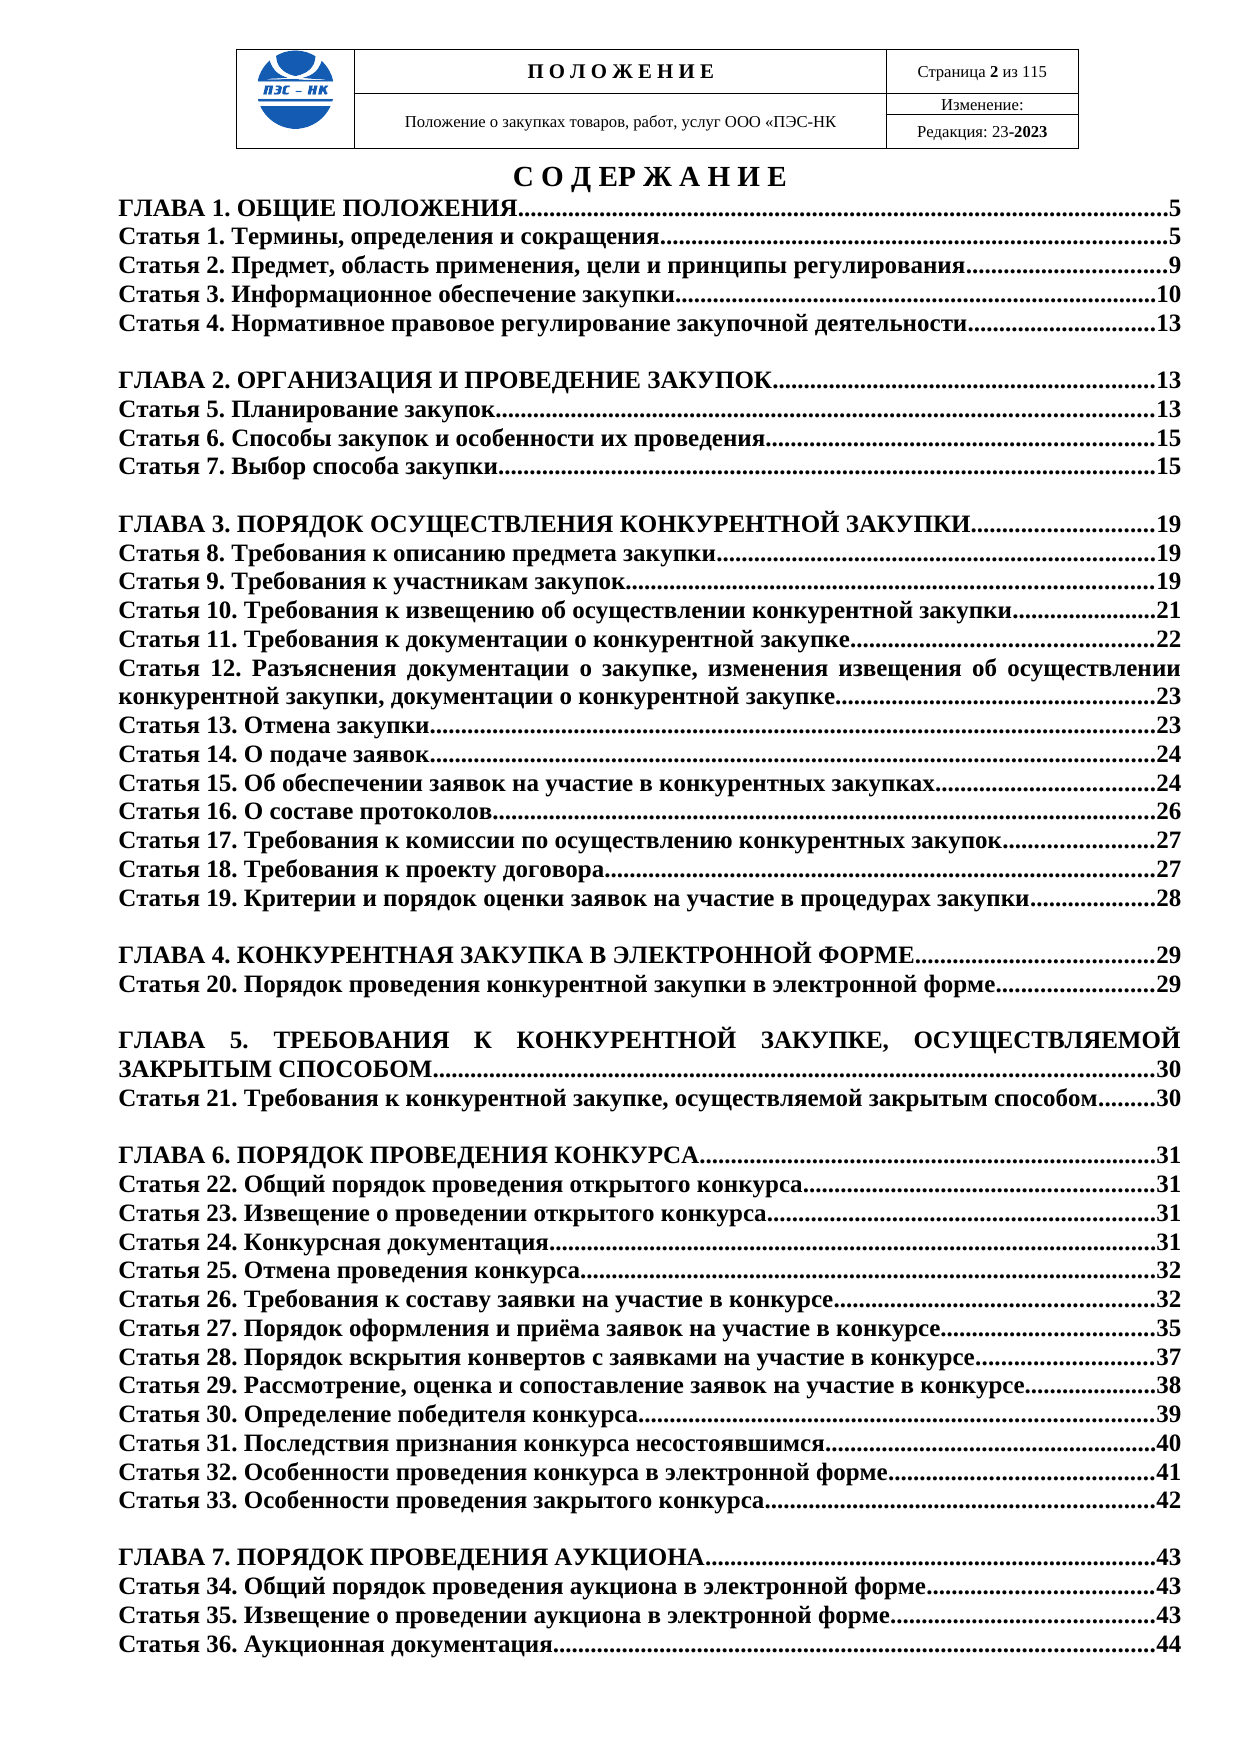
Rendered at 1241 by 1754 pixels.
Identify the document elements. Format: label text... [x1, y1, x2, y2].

text Статья 27. Порядок оформления и приёма заявок на участие в конкурсе 35 [118, 1313, 1181, 1342]
text ГЛАВА 2. ОРГАНИЗАЦИЯ И ПРОВЕДЕНИЕ ЗАКУПОК 13 [118, 365, 1181, 394]
text Статья 10. Требования к извещению об осуществлении конкурентной закупки 21 [118, 595, 1181, 624]
text Статья 9. Требования к участникам закупок 19 [118, 566, 1181, 595]
picture [257, 49, 334, 130]
text Статья 15. Об обеспечении заявок на участие в конкурентных закупках 24 [118, 768, 1181, 796]
text ГЛАВА 5. ТРЕБОВАНИЯ К КОНКУРЕНТНОЙ ЗАКУПКЕ, ОСУЩЕСТВЛЯЕМОЙ ЗАКРЫТЫМ СПОСОБОМ 30 [118, 1026, 1181, 1083]
text Статья 35. Извещение о проведении аукциона в электронной форме 43 [118, 1600, 1181, 1629]
text Статья 32. Особенности проведения конкурса в электронной форме 41 [118, 1457, 1181, 1486]
text ГЛАВА 6. ПОРЯДОК ПРОВЕДЕНИЯ КОНКУРСА 31 [118, 1141, 1181, 1169]
text Статья 29. Рассмотрение, оценка и сопоставление заявок на участие в конкурсе 38 [118, 1371, 1181, 1399]
text Статья 7. Выбор способа закупки 15 [118, 451, 1181, 480]
text Статья 30. Определение победителя конкурса 39 [118, 1399, 1181, 1428]
text Статья 16. О составе протоколов 26 [118, 796, 1181, 825]
text Статья 34. Общий порядок проведения аукциона в электронной форме 43 [118, 1571, 1181, 1600]
subtitle С О Д ЕР Ж А Н И Е [118, 159, 1181, 193]
text Статья 31. Последствия признания конкурса несостоявшимся 40 [118, 1428, 1181, 1457]
text Статья 21. Требования к конкурентной закупке, осуществляемой закрытым способом 30 [118, 1083, 1181, 1112]
text Статья 19. Критерии и порядок оценки заявок на участие в процедурах закупки 28 [118, 883, 1181, 911]
text Статья 20. Порядок проведения конкурентной закупки в электронной форме 29 [118, 969, 1181, 998]
text Статья 2. Предмет, область применения, цели и принципы регулирования 9 [118, 250, 1181, 279]
text Статья 18. Требования к проекту договора 27 [118, 854, 1181, 883]
text ГЛАВА 1. ОБЩИЕ ПОЛОЖЕНИЯ 5 [118, 193, 1181, 221]
text Статья 4. Нормативное правовое регулирование закупочной деятельности 13 [118, 308, 1181, 336]
text Статья 23. Извещение о проведении открытого конкурса 31 [118, 1198, 1181, 1227]
text Статья 1. Термины, определения и сокращения 5 [118, 221, 1181, 250]
text Статья 8. Требования к описанию предмета закупки 19 [118, 538, 1181, 566]
text Статья 17. Требования к комиссии по осуществлению конкурентных закупок 27 [118, 825, 1181, 854]
text Статья 3. Информационное обеспечение закупки 10 [118, 279, 1181, 308]
text ГЛАВА 3. ПОРЯДОК ОСУЩЕСТВЛЕНИЯ КОНКУРЕНТНОЙ ЗАКУПКИ 19 [118, 509, 1181, 538]
text Статья 11. Требования к документации о конкурентной закупке 22 [118, 624, 1181, 653]
text ГЛАВА 4. КОНКУРЕНТНАЯ ЗАКУПКА В ЭЛЕКТРОННОЙ ФОРМЕ 29 [118, 940, 1181, 969]
text Статья 25. Отмена проведения конкурса 32 [118, 1256, 1181, 1284]
text Статья 36. Аукционная документация 44 [118, 1629, 1181, 1657]
text Статья 12. Разъяснения документации о закупке, изменения извещения об осуществлении конкурентной закупки, документации о конкурентной закупке 23 [118, 653, 1181, 710]
text Статья 24. Конкурсная документация 31 [118, 1227, 1181, 1256]
text Статья 6. Способы закупок и особенности их проведения 15 [118, 423, 1181, 451]
text Статья 14. О подаче заявок 24 [118, 739, 1181, 768]
text Статья 5. Планирование закупок 13 [118, 394, 1181, 423]
text ГЛАВА 7. ПОРЯДОК ПРОВЕДЕНИЯ АУКЦИОНА 43 [118, 1542, 1181, 1571]
text Статья 33. Особенности проведения закрытого конкурса 42 [118, 1486, 1181, 1514]
text Статья 28. Порядок вскрытия конвертов с заявками на участие в конкурсе 37 [118, 1342, 1181, 1371]
text Статья 22. Общий порядок проведения открытого конкурса 31 [118, 1169, 1181, 1198]
text Статья 26. Требования к составу заявки на участие в конкурсе 32 [118, 1284, 1181, 1313]
text Статья 13. Отмена закупки 23 [118, 710, 1181, 739]
